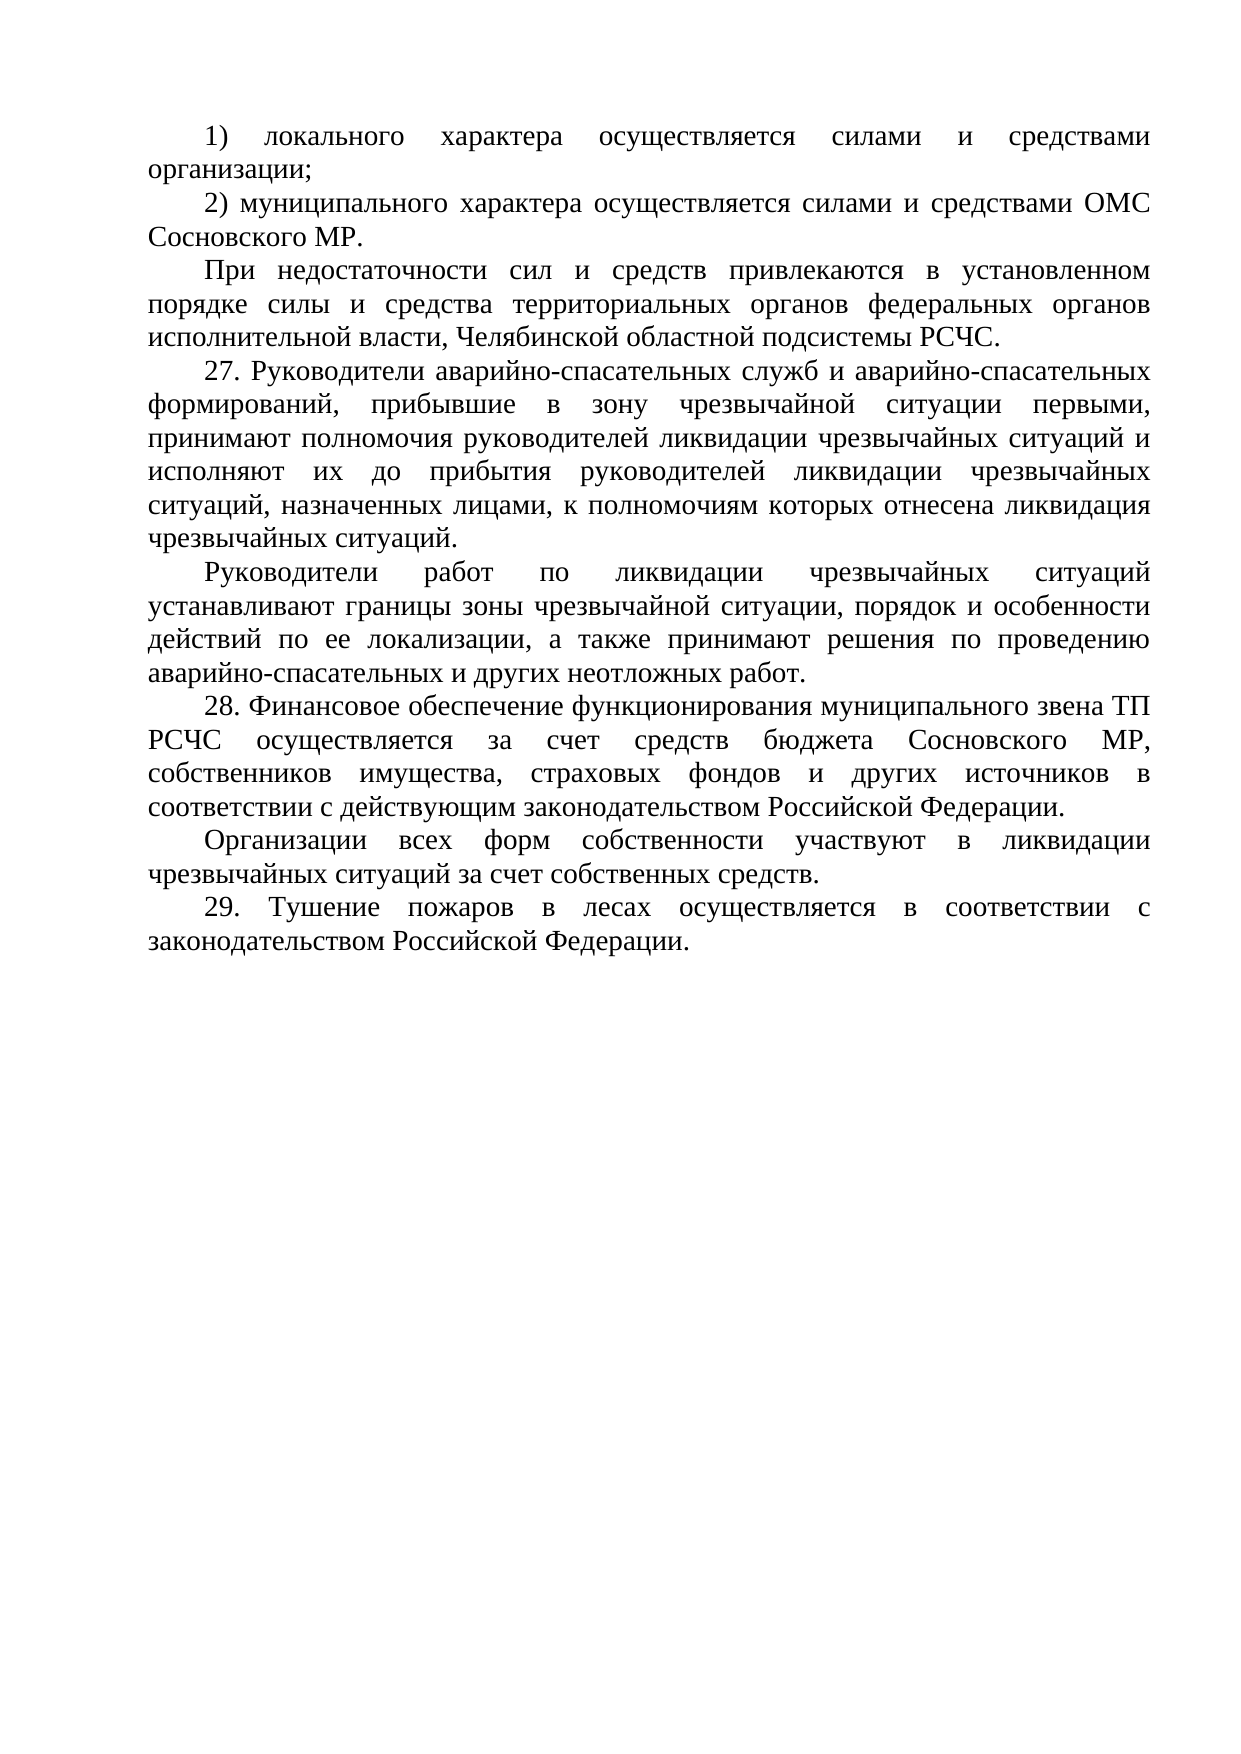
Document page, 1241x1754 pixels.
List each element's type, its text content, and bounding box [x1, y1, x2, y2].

text 1) локального характера осуществляется силами и средствами организации; [148, 118, 1152, 185]
text При недостаточности сил и средств привлекаются в установленном порядке силы и средства территориальных органов федеральных органов исполнительной власти, Челябинской областной подсистемы РСЧС. [148, 252, 1152, 353]
text Руководители работ по ликвидации чрезвычайных ситуаций устанавливают границы зоны чрезвычайной ситуации, порядок и особенности действий по ее локализации, а также принимают решения по проведению аварийно-спасательных и других неотложных работ. [148, 554, 1152, 688]
text 27. Руководители аварийно-спасательных служб и аварийно-спасательных формирований, прибывшие в зону чрезвычайной ситуации первыми, принимают полномочия руководителей ликвидации чрезвычайных ситуаций и исполняют их до прибытия руководителей ликвидации чрезвычайных ситуаций, назначенных лицами, к полномочиям которых отнесена ликвидация чрезвычайных ситуаций. [148, 353, 1152, 554]
text 2) муниципального характера осуществляется силами и средствами ОМС Сосновского МР. [148, 185, 1152, 252]
text 29. Тушение пожаров в лесах осуществляется в соответствии с законодательством Российской Федерации. [148, 889, 1152, 957]
text Организации всех форм собственности участвуют в ликвидации чрезвычайных ситуаций за счет собственных средств. [148, 822, 1152, 889]
text 28. Финансовое обеспечение функционирования муниципального звена ТП РСЧС осуществляется за счет средств бюджета Сосновского МР, собственников имущества, страховых фондов и других источников в соответствии с действующим законодательством Российской Федерации. [148, 688, 1152, 822]
